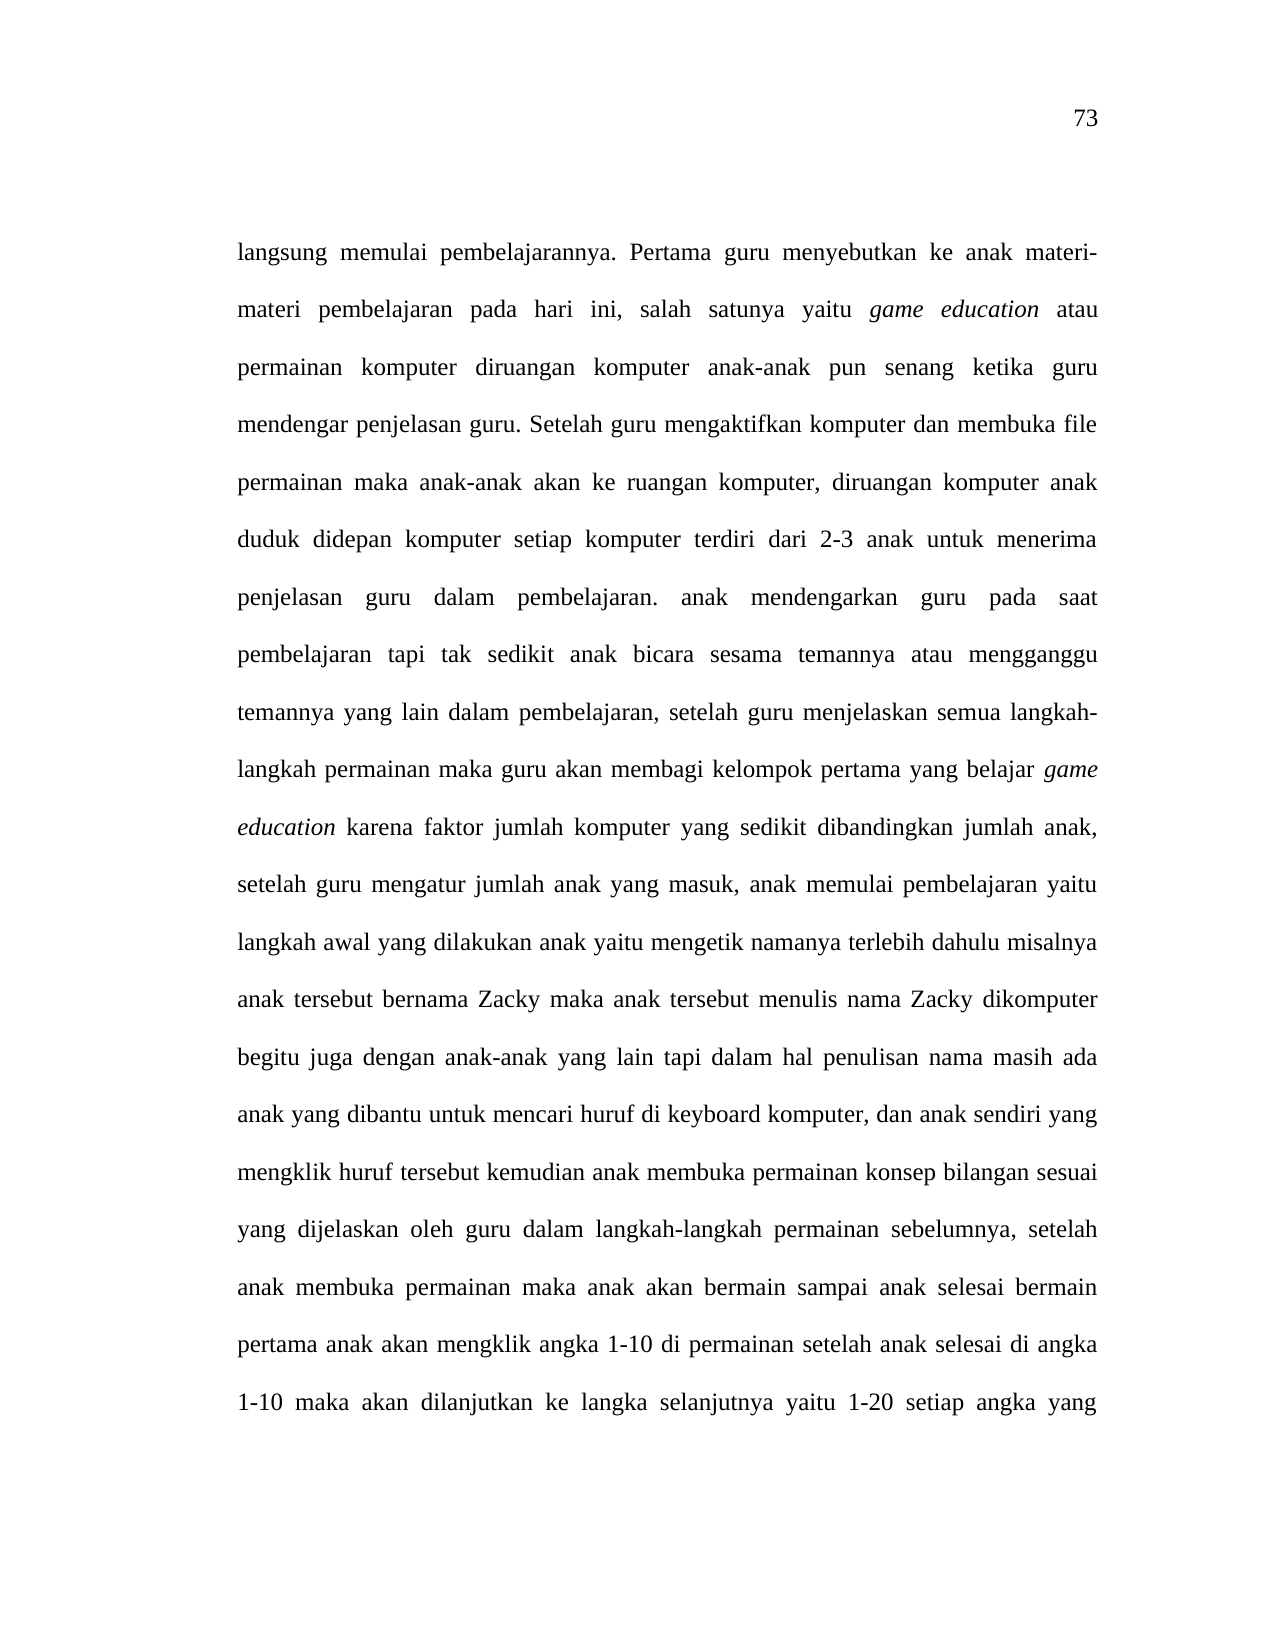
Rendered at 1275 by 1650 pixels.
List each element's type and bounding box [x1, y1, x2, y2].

list [237, 237, 1098, 1416]
